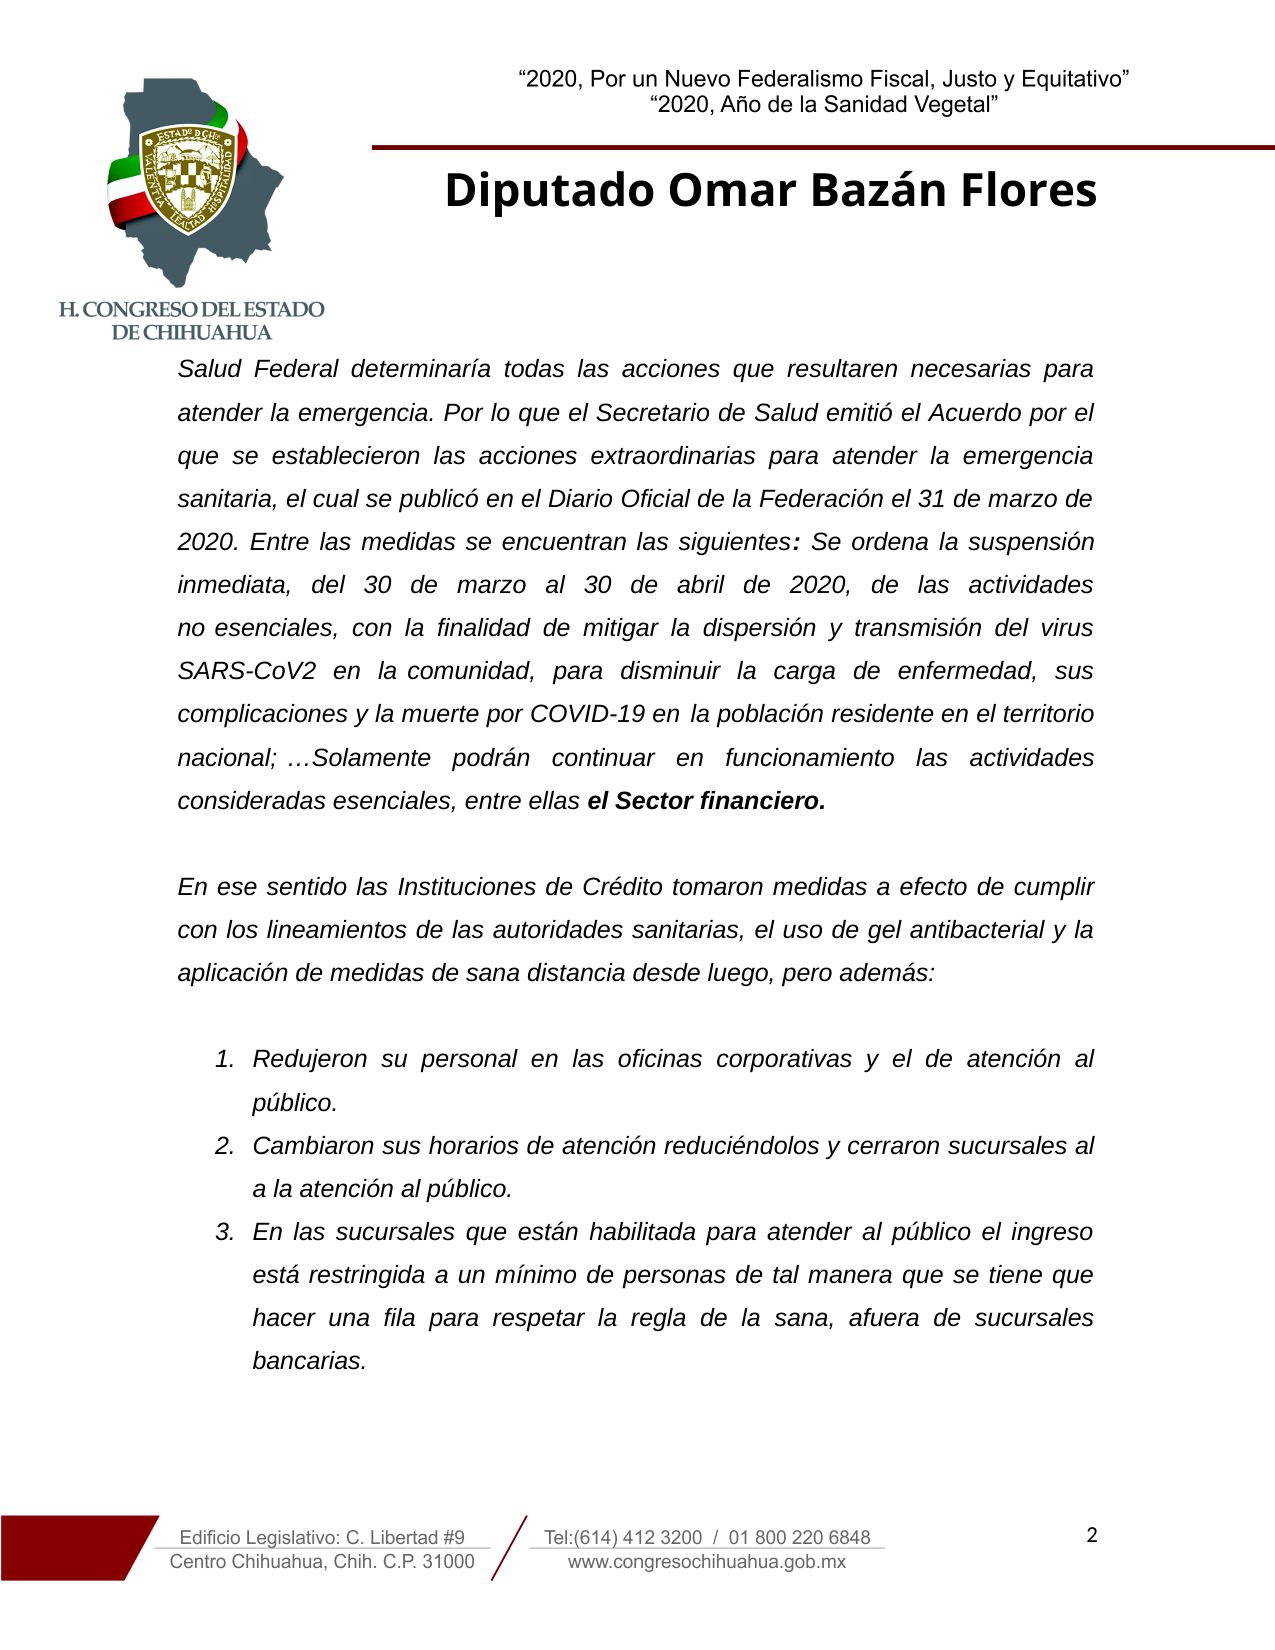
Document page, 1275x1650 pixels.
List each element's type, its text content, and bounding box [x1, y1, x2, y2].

list Redujeron su personal en las oficinas corporativas y el de atención al público. [215, 1044, 1098, 1116]
list En las sucursales que están habilitada para atender al público el ingreso está restringida a un mínimo de personas de tal manera que se tiene que hacer una fila para respetar la regla de la sana, afuera de sucursales bancarias. [215, 1217, 1098, 1375]
text En ese sentido las Instituciones de Crédito tomaron medidas a efecto de cumplir con los lineamientos de las autoridades sanitarias, el uso de gel antibacterial y la aplicación de medidas de sana distancia desde luego, pero además: [177, 872, 1098, 987]
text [177, 354, 1098, 814]
picture [0, 0, 1275, 1644]
list Cambiaron sus horarios de atención reduciéndolos y cerraron sucursales al a la atención al público. [215, 1131, 1098, 1202]
